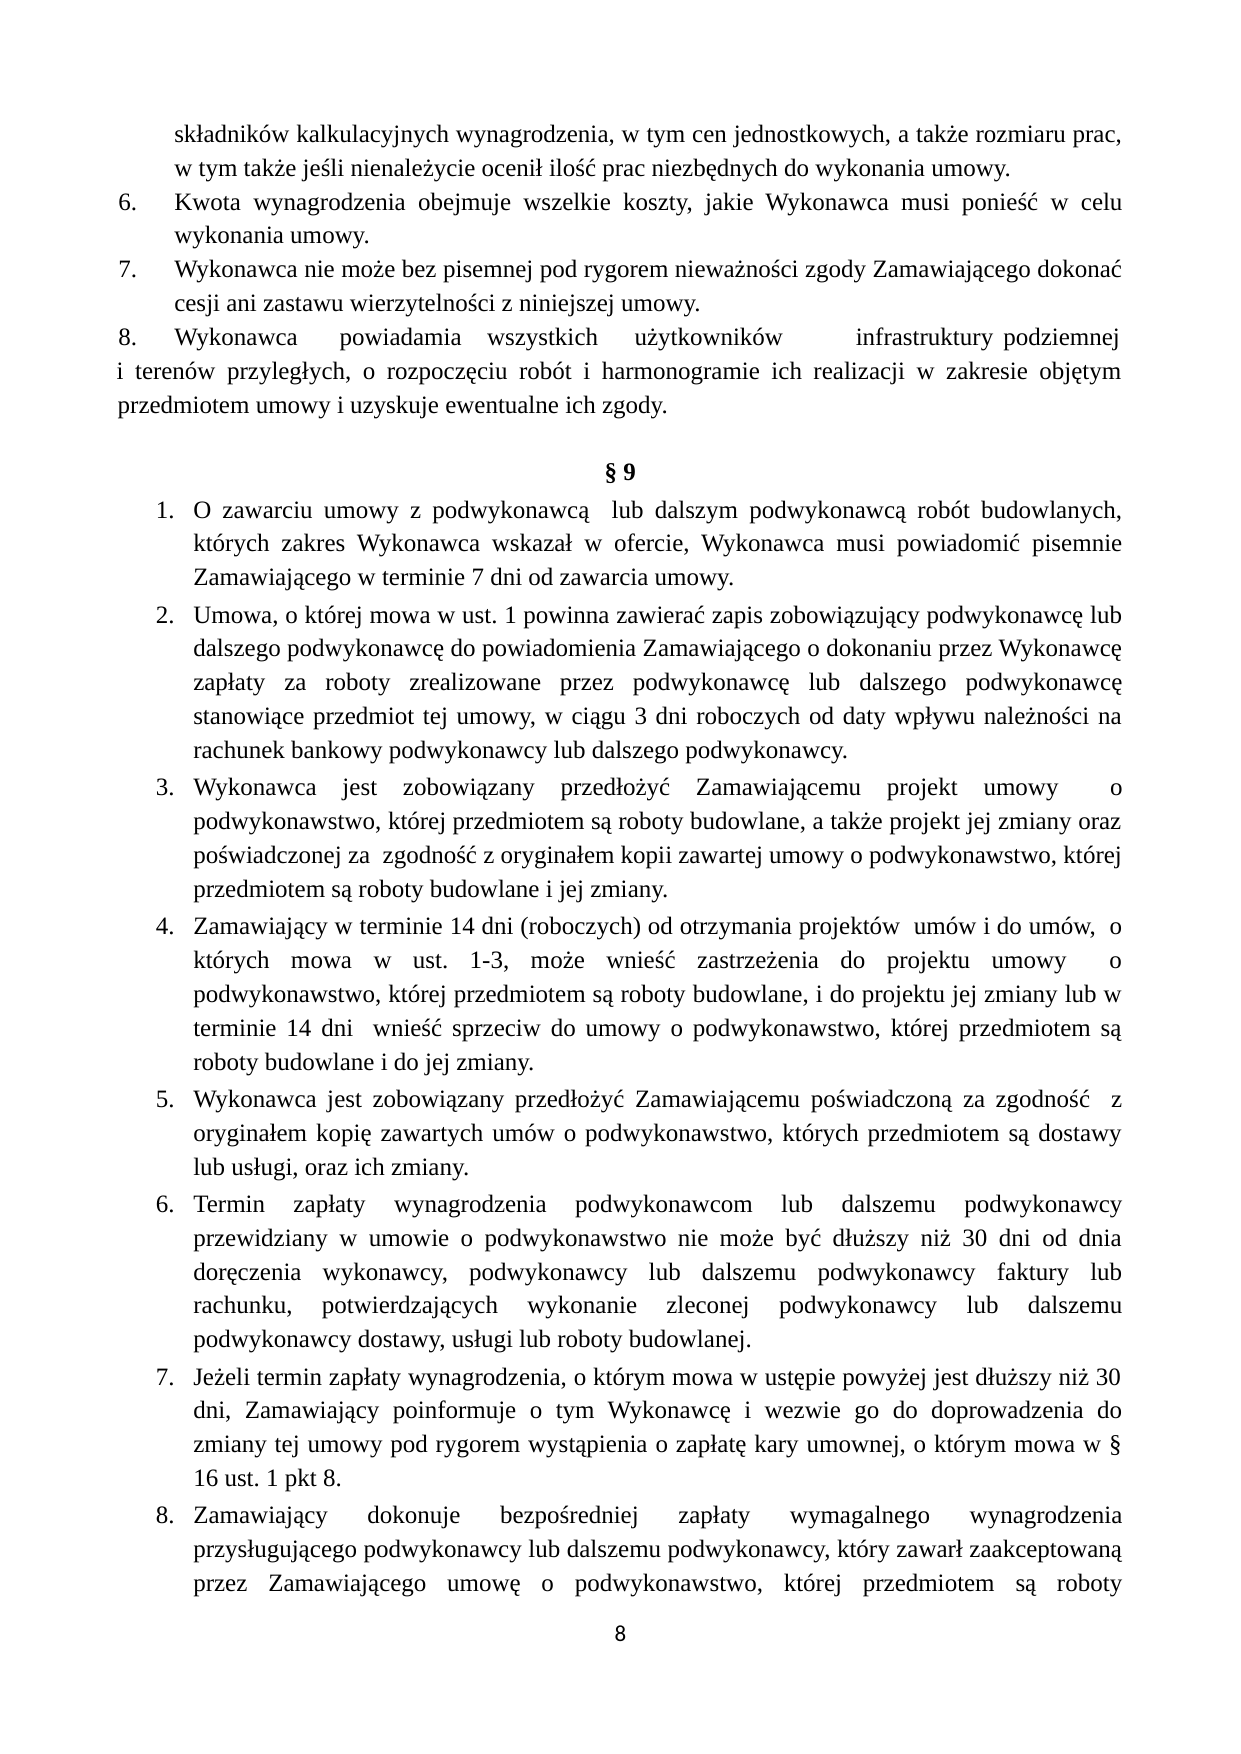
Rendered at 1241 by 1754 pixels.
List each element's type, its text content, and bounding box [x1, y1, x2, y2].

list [118, 119, 1123, 182]
text i terenów przyległych, o rozpoczęciu robót i harmonogramie ich realizacji w zakresie objętym przedmiotem umowy i uzyskuje ewentualne ich zgody. [116, 356, 1123, 418]
list Zamawiający w terminie 14 dni (roboczych) od otrzymania projektów umów i do umów, o których mowa w ust. 1-3, może wnieść zastrzeżenia do projektu umowy o podwykonawstwo, której przedmiotem są roboty budowlane, i do projektu jej zmiany lub w terminie 14 dni wnieść sprzeciw do umowy o podwykonawstwo, której przedmiotem są roboty budowlane i do jej zmiany. [156, 911, 1123, 1075]
list Termin zapłaty wynagrodzenia podwykonawcom lub dalszemu podwykonawcy przewidziany w umowie o podwykonawstwo nie może być dłuższy niż 30 dni od dnia doręczenia wykonawcy, podwykonawcy lub dalszemu podwykonawcy faktury lub rachunku, potwierdzających wykonanie zleconej podwykonawcy lub dalszemu podwykonawcy dostawy, usługi lub roboty budowlanej. [156, 1189, 1123, 1353]
subtitle § 9 [187, 457, 1053, 485]
list Kwota wynagrodzenia obejmuje wszelkie koszty, jakie Wykonawca musi ponieść w celu wykonania umowy. [118, 187, 1123, 249]
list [156, 1501, 1123, 1597]
list Wykonawca jest zobowiązany przedłożyć Zamawiającemu poświadczoną za zgodność z oryginałem kopię zawartych umów o podwykonawstwo, których przedmiotem są dostawy lub usługi, oraz ich zmiany. [156, 1084, 1123, 1180]
list Umowa, o której mowa w ust. 1 powinna zawierać zapis zobowiązujący podwykonawcę lub dalszego podwykonawcę do powiadomienia Zamawiającego o dokonaniu przez Wykonawcę zapłaty za roboty zrealizowane przez podwykonawcę lub dalszego podwykonawcę stanowiące przedmiot tej umowy, w ciągu 3 dni roboczych od daty wpływu należności na rachunek bankowy podwykonawcy lub dalszego podwykonawcy. [156, 600, 1123, 764]
list Wykonawca powiadamia wszystkich użytkowników infrastruktury podziemnej [118, 322, 1123, 351]
list O zawarciu umowy z podwykonawcą lub dalszym podwykonawcą robót budowlanych, których zakres Wykonawca wskazał w ofercie, Wykonawca musi powiadomić pisemnie Zamawiającego w terminie 7 dni od zawarcia umowy. [156, 495, 1123, 591]
list Wykonawca nie może bez pisemnej pod rygorem nieważności zgody Zamawiającego dokonać cesji ani zastawu wierzytelności z niniejszej umowy. [118, 254, 1123, 317]
list Jeżeli termin zapłaty wynagrodzenia, o którym mowa w ustępie powyżej jest dłuższy niż 30 dni, Zamawiający poinformuje o tym Wykonawcę i wezwie go do doprowadzenia do zmiany tej umowy pod rygorem wystąpienia o zapłatę kary umownej, o którym mowa w § 16 ust. 1 pkt 8. [156, 1362, 1123, 1492]
list Wykonawca jest zobowiązany przedłożyć Zamawiającemu projekt umowy o podwykonawstwo, której przedmiotem są roboty budowlane, a także projekt jej zmiany oraz poświadczonej za zgodność z oryginałem kopii zawartej umowy o podwykonawstwo, której przedmiotem są roboty budowlane i jej zmiany. [156, 772, 1123, 903]
